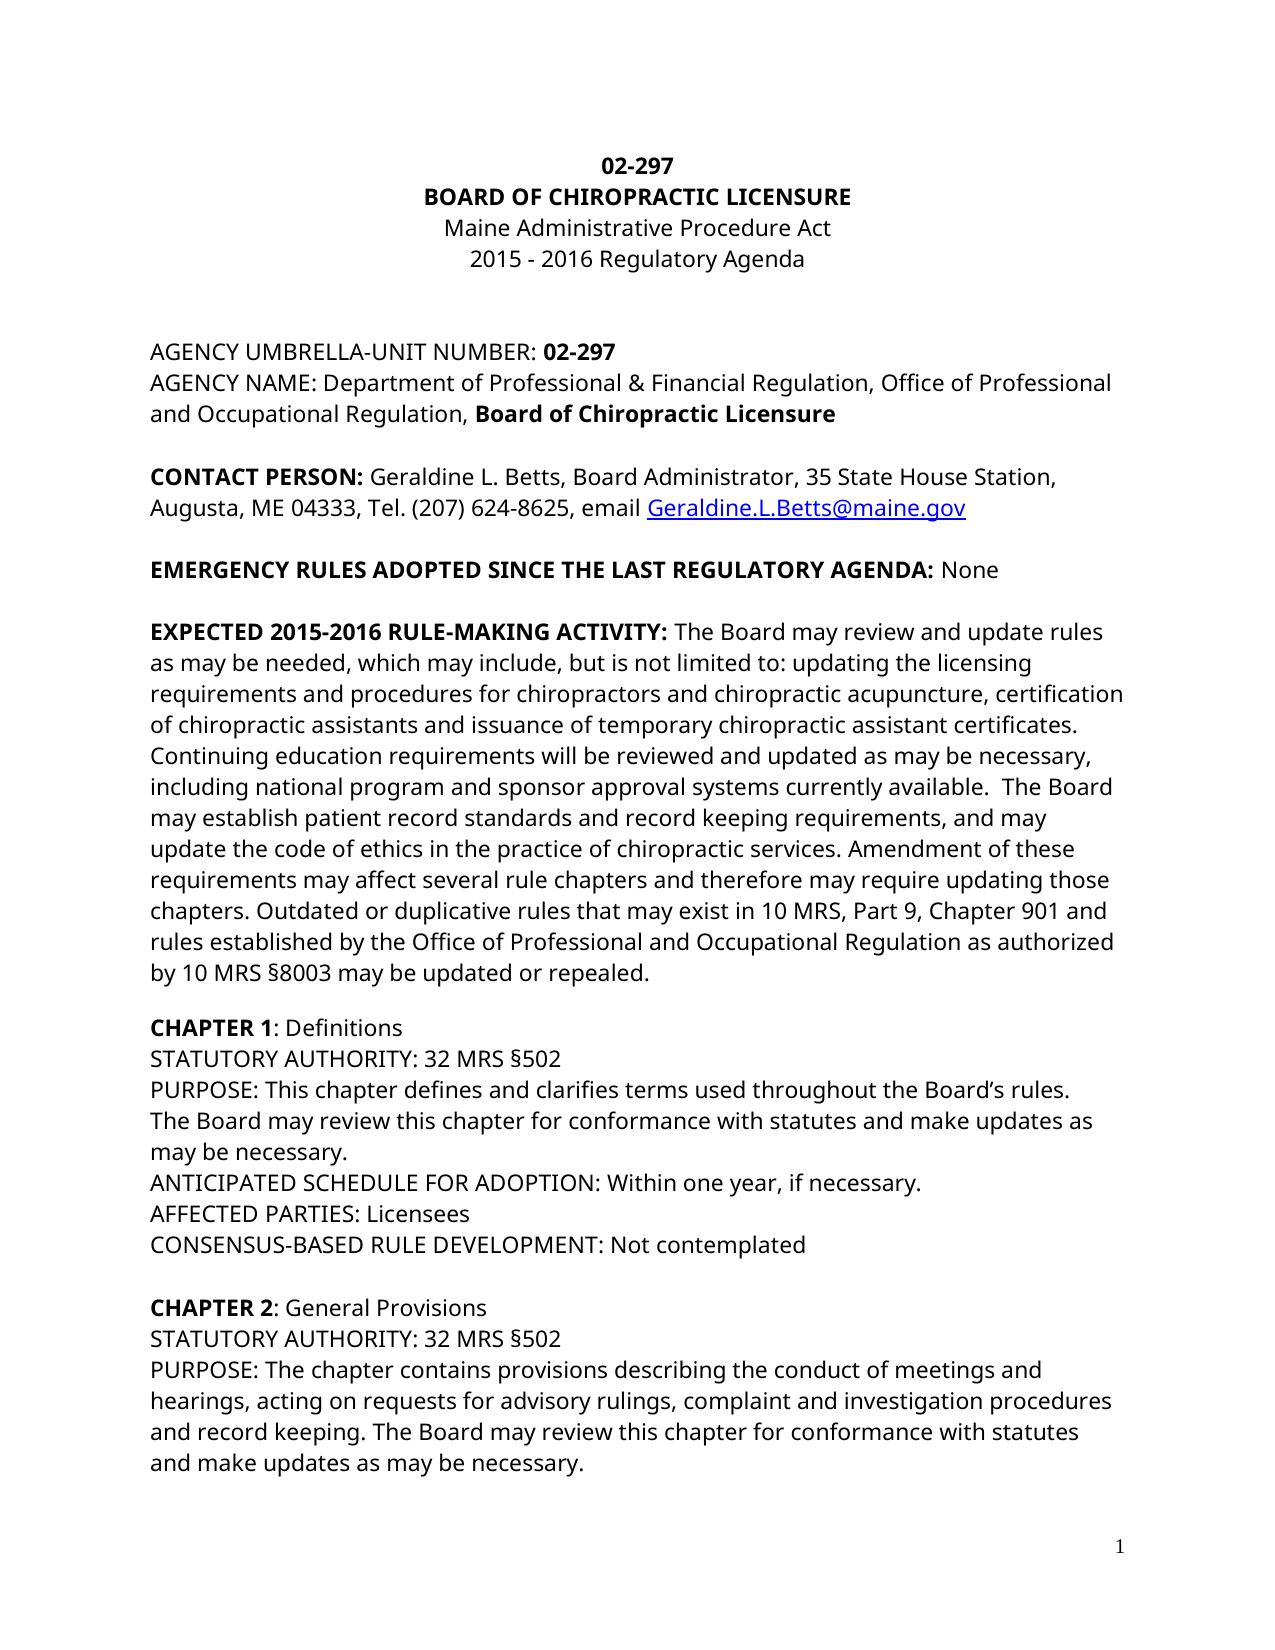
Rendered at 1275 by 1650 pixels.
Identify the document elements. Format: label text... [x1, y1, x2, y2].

text EMERGENCY RULES ADOPTED SINCE THE LAST REGULATORY AGENDA: None [150, 553, 1125, 584]
text CONTACT PERSON: Geraldine L. Betts, Board Administrator, 35 State House Station, Augusta, ME 04333, Tel. (207) 624-8625, email Geraldine.L.Betts@maine.gov [150, 460, 1125, 522]
text PURPOSE: The chapter contains provisions describing the conduct of meetings and hearings, acting on requests for advisory rulings, complaint and investigation procedures and record keeping. The Board may review this chapter for conformance with statutes and make updates as may be necessary. [150, 1354, 1125, 1478]
text BOARD OF CHIROPRACTIC LICENSURE [150, 181, 1125, 212]
text STATUTORY AUTHORITY: 32 MRS §502 [150, 1043, 1125, 1074]
text AGENCY NAME: Department of Professional & Financial Regulation, Office of Professional and Occupational Regulation, Board of Chiropractic Licensure [150, 367, 1125, 429]
text CHAPTER 2: General Provisions [150, 1292, 1125, 1323]
text EXPECTED 2015-2016 RULE-MAKING ACTIVITY: The Board may review and update rules as may be needed, which may include, but is not limited to: updating the licensing requirements and procedures for chiropractors and chiropractic acupuncture, certification of chiropractic assistants and issuance of temporary chiropractic assistant certificates. Continuing education requirements will be reviewed and updated as may be necessary, including national program and sponsor approval systems currently available. The Board may establish patient record standards and record keeping requirements, and may update the code of ethics in the practice of chiropractic services. Amendment of these requirements may affect several rule chapters and therefore may require updating those chapters. Outdated or duplicative rules that may exist in 10 MRS, Part 9, Chapter 901 and rules established by the Office of Professional and Occupational Regulation as authorized by 10 MRS §8003 may be updated or repealed. [150, 616, 1125, 988]
text 2015 - 2016 Regulatory Agenda [150, 243, 1125, 274]
text ANTICIPATED SCHEDULE FOR ADOPTION: Within one year, if necessary. [150, 1167, 1125, 1198]
text CHAPTER 1: Definitions [150, 1012, 1125, 1043]
text AGENCY UMBRELLA- NUMBER: 02-297 [150, 336, 1125, 367]
text Maine Administrative Procedure Act [150, 212, 1125, 243]
text AFFECTED PARTIES: Licensees [150, 1198, 1125, 1229]
text 02-297 [150, 150, 1125, 181]
text CONSENSUS-BASED RULE DEVELOPMENT: Not contemplated [150, 1229, 1125, 1261]
text STATUTORY AUTHORITY: 32 MRS §502 [150, 1323, 1125, 1354]
text PURPOSE: This chapter defines and clarifies terms used throughout the Board’s rules. The Board may review this chapter for conformance with statutes and make updates as may be necessary. [150, 1074, 1097, 1167]
